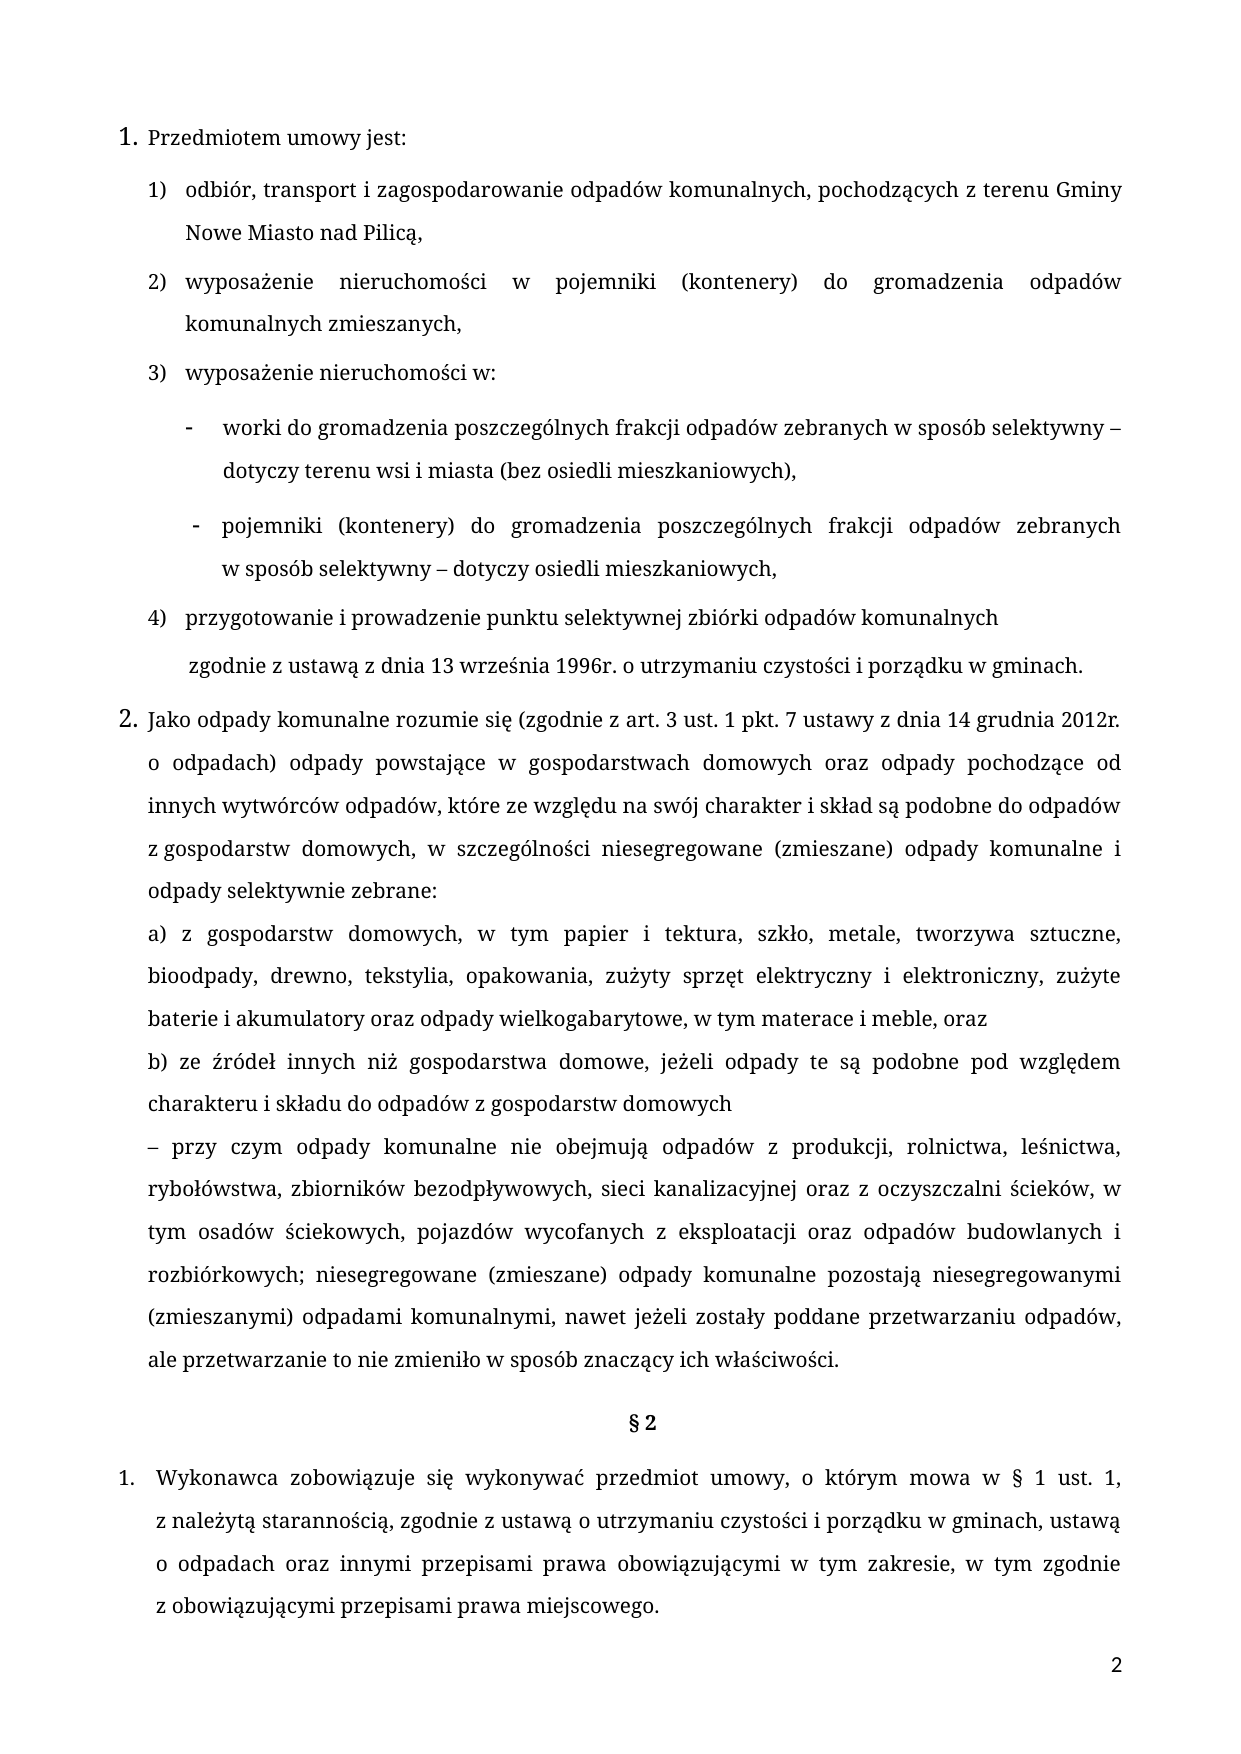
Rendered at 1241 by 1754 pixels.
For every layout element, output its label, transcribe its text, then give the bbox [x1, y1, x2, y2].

list Jako odpady komunalne rozumie się (zgodnie z art. 3 ust. 1 pkt. 7 ustawy z dnia 14 grudnia 2012r. o odpadach) odpady powstające w gospodarstwach domowych oraz odpady pochodzące od innych wytwórców odpadów, które ze względu na swój charakter i skład są podobne do odpadów z gospodarstw domowych, w szczególności niesegregowane (zmieszane) odpady komunalne i odpady selektywnie zebrane: [118, 700, 1122, 905]
list wyposażenie nieruchomości w pojemniki (kontenery) do gromadzenia odpadów komunalnych zmieszanych, [148, 267, 1122, 338]
list a) z gospodarstw domowych, w tym papier i tektura, szkło, metale, tworzywa sztuczne, bioodpady, drewno, tekstylia, opakowania, zużyty sprzęt elektryczny i elektroniczny, zużyte baterie i akumulatory oraz odpady wielkogabarytowe, w tym materace i meble, oraz [148, 919, 1122, 1033]
list – przy czym odpady komunalne nie obejmują odpadów z produkcji, rolnictwa, leśnictwa, rybołówstwa, zbiorników bezodpływowych, sieci kanalizacyjnej oraz z oczyszczalni ścieków, w tym osadów ściekowych, pojazdów wycofanych z eksploatacji oraz odpadów budowlanych i rozbiórkowych; niesegregowane (zmieszane) odpady komunalne pozostają niesegregowanymi (zmieszanymi) odpadami komunalnymi, nawet jeżeli zostały poddane przetwarzaniu odpadów, ale przetwarzanie to nie zmieniło w sposób znaczący ich właściwości. [148, 1132, 1122, 1373]
list odbiór, transport i zagospodarowanie odpadów komunalnych, pochodzących z terenu Gminy Nowe Miasto nad Pilicą, [148, 175, 1122, 246]
list worki do gromadzenia poszczególnych frakcji odpadów zebranych w sposób selektywny – dotyczy terenu wsi i miasta (bez osiedli mieszkaniowych), [185, 413, 1122, 484]
list przygotowanie i prowadzenie punktu selektywnej zbiórki odpadów komunalnych [148, 603, 1122, 631]
text zgodnie z ustawą z dnia 13 września 1996r. o utrzymaniu czystości i porządku w gminach. [118, 651, 1122, 680]
list Wykonawca zobowiązuje się wykonywać przedmiot umowy, o którym mowa w § 1 ust. 1, z należytą starannością, zgodnie z ustawą o utrzymaniu czystości i porządku w gminach, ustawą o odpadach oraz innymi przepisami prawa obowiązującymi w tym zakresie, w tym zgodnie z obowiązującymi przepisami prawa miejscowego. [118, 1463, 1122, 1620]
list wyposażenie nieruchomości w: [148, 358, 1122, 387]
list Przedmiotem umowy jest: [118, 118, 1122, 152]
text § 2 [118, 1408, 1122, 1437]
list pojemniki (kontenery) do gromadzenia poszczególnych frakcji odpadów zebranych w sposób selektywny – dotyczy osiedli mieszkaniowych, [192, 511, 1122, 582]
list b) ze źródeł innych niż gospodarstwa domowe, jeżeli odpady te są podobne pod względem charakteru i składu do odpadów z gospodarstw domowych [148, 1047, 1122, 1118]
